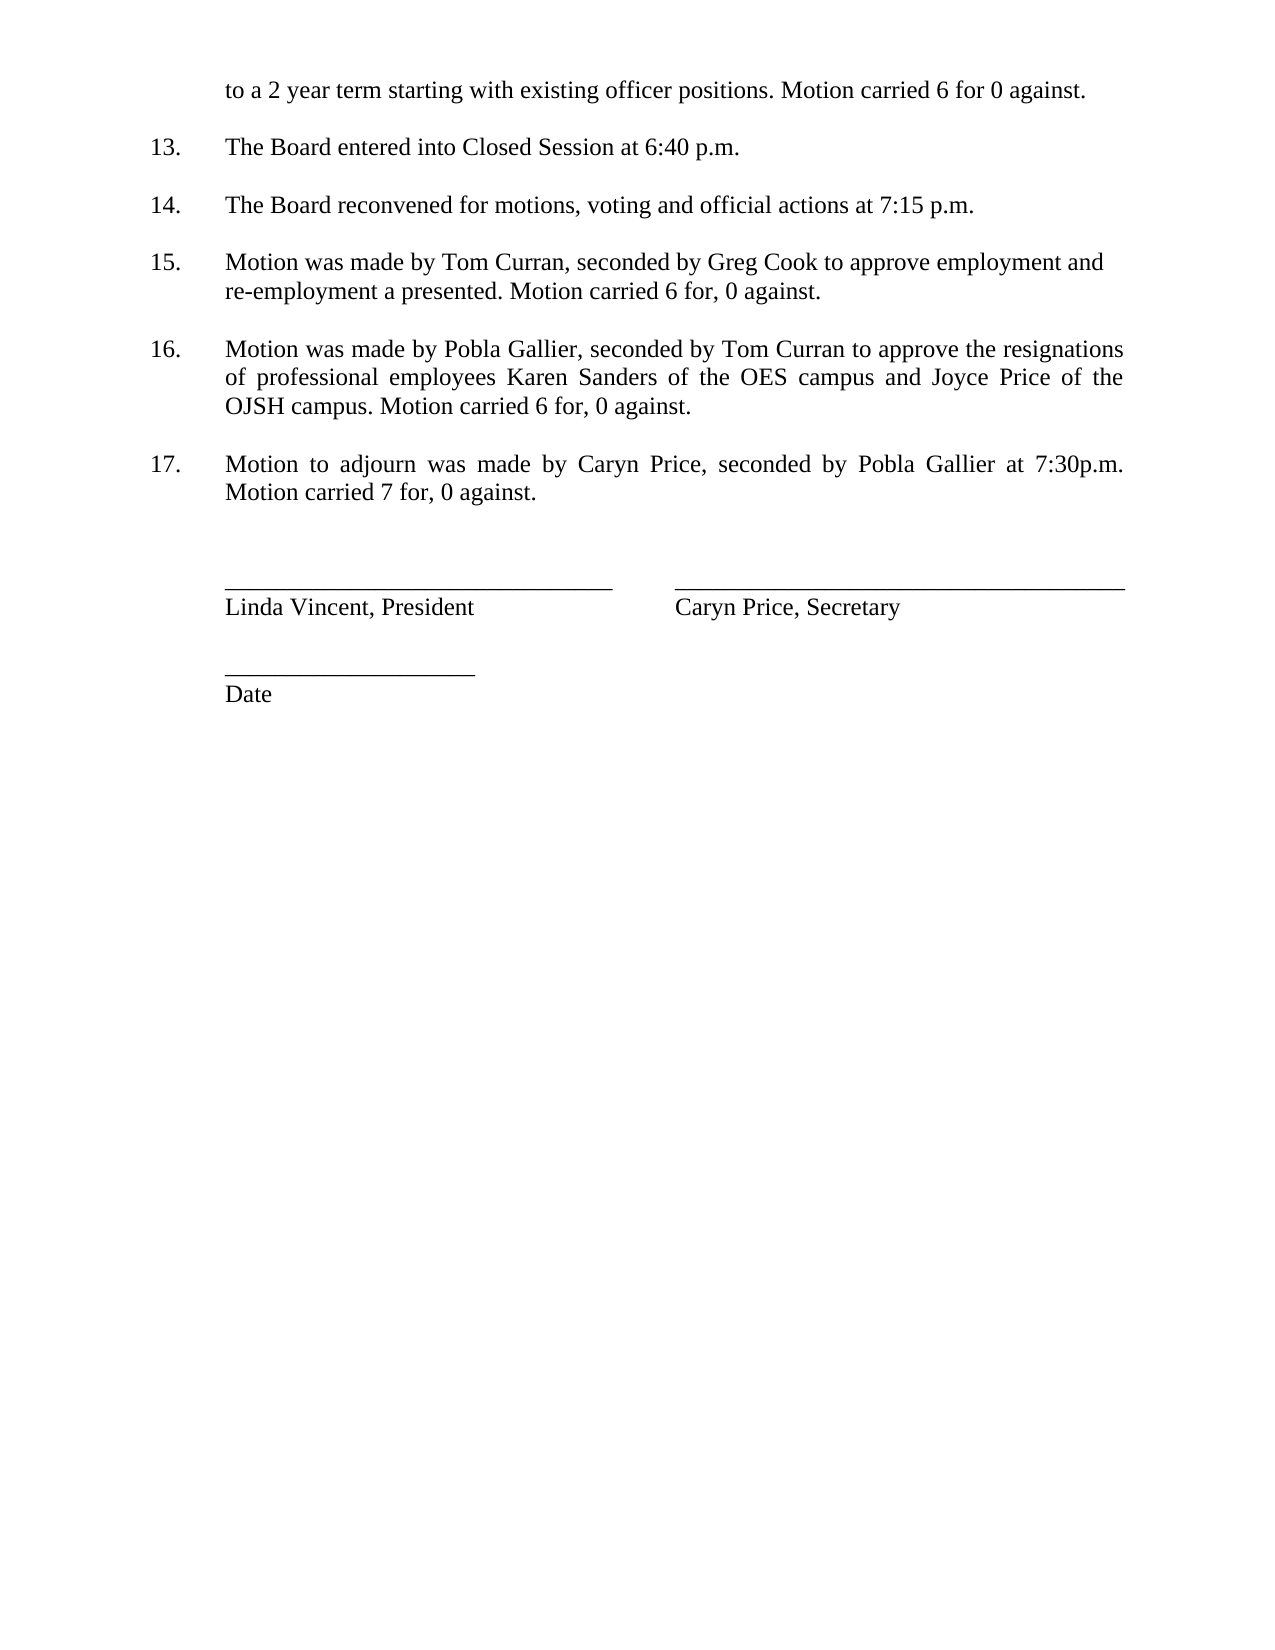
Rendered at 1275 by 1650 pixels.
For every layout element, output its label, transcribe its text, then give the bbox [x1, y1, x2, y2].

text Linda Vincent, President Caryn Price, Secretary [150, 592, 1125, 621]
text 16. Motion was made by Pobla Gallier, seconded by Tom Curran to approve the resignations of professional employees Karen Sanders of the OES campus and Joyce Price of the OJSH campus. Motion carried 6 for, 0 against. [150, 334, 1125, 420]
text ____________________ [150, 650, 1125, 679]
text 13. The Board entered into Closed Session at 6:40 p.m. [150, 132, 1125, 161]
text Date [150, 679, 1125, 707]
text 14. The Board reconvened for motions, voting and official actions at 7:15 p.m. [150, 190, 1125, 219]
text 17. Motion to adjourn was made by Caryn Price, seconded by Pobla Gallier at 7:30p.m. Motion carried 7 for, 0 against. [150, 449, 1125, 506]
text _______________________________ ____________________________________ [150, 564, 1125, 592]
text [150, 75, 1125, 104]
text 15. Motion was made by Tom Curran, seconded by Greg Cook to approve employment and re-employment a presented. Motion carried 6 for, 0 against. [150, 247, 1125, 305]
